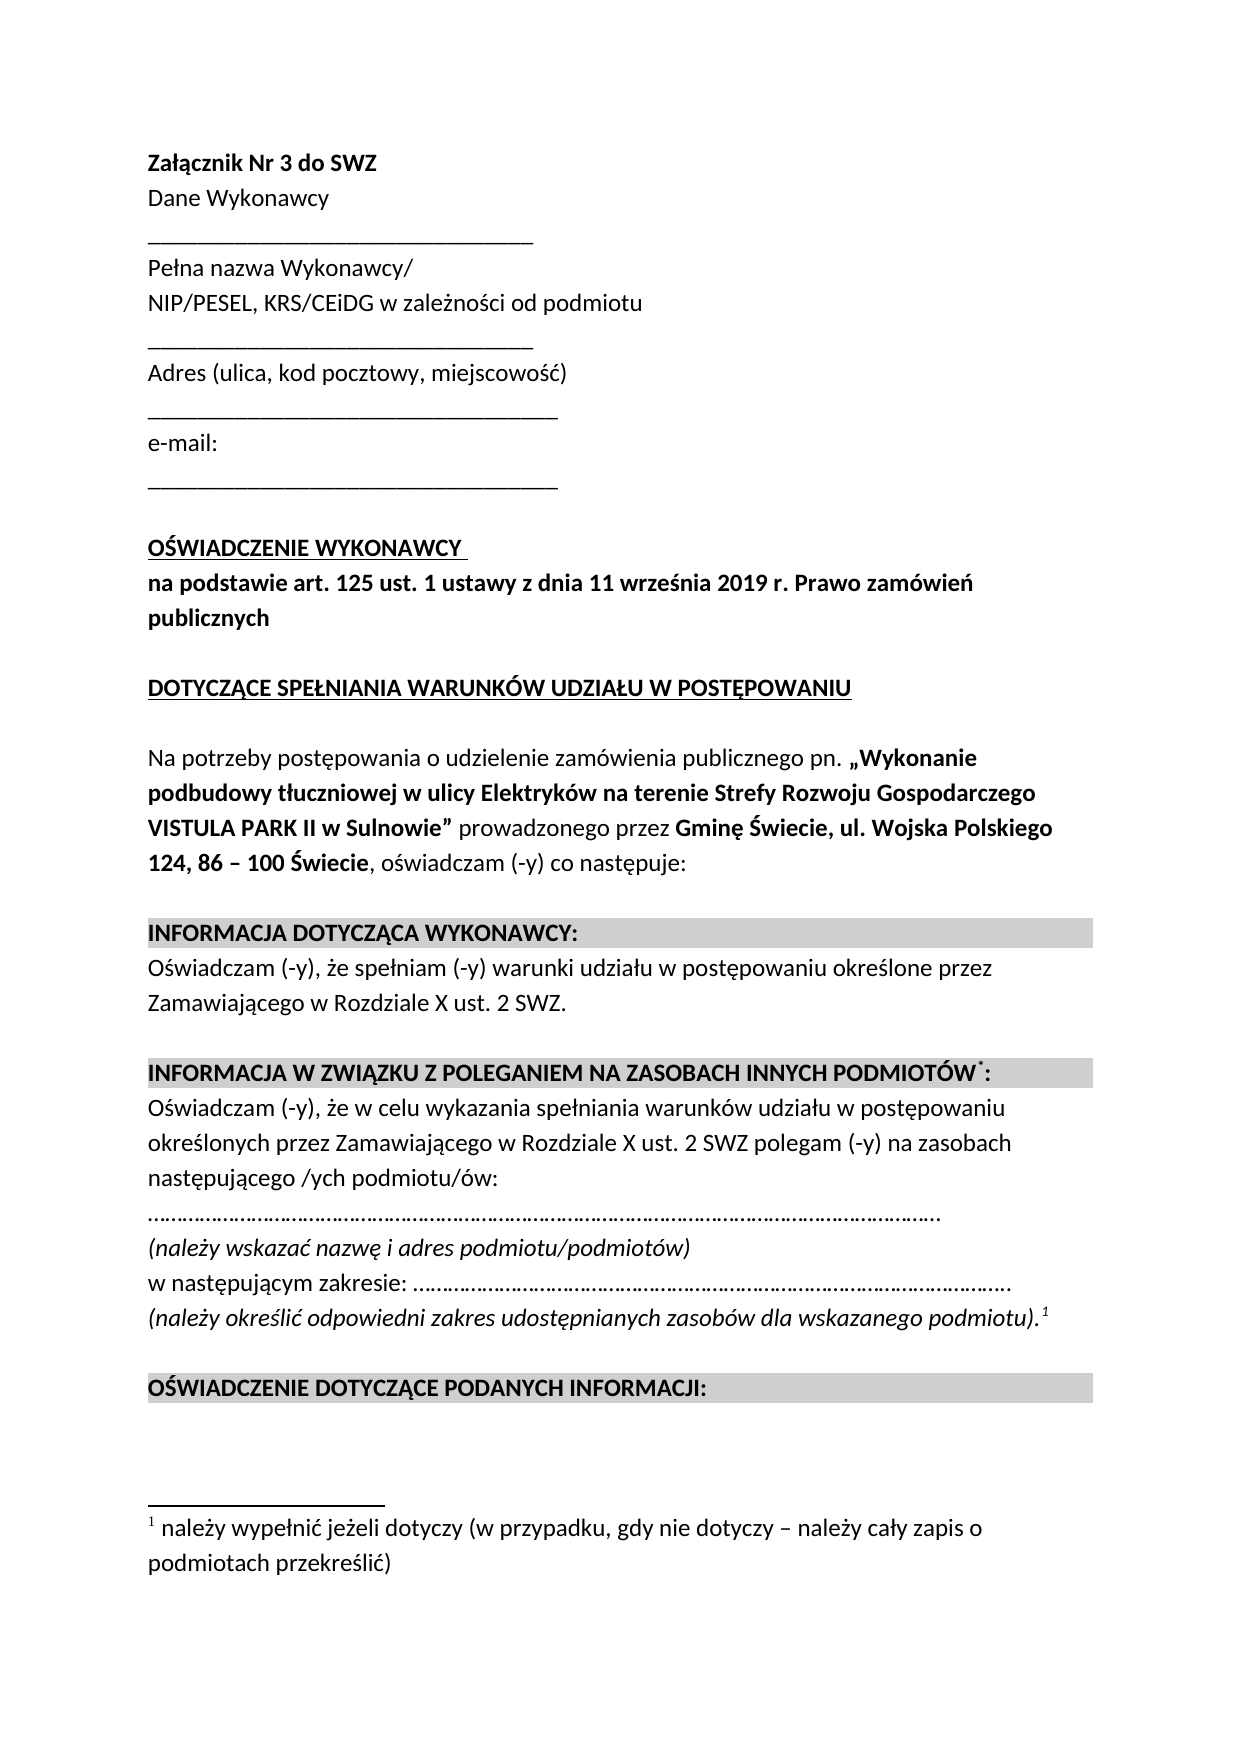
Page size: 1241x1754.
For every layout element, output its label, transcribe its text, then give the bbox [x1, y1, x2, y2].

text OŚWIADCZENIE WYKONAWCY [148, 533, 1093, 563]
text Dane Wykonawcy [148, 183, 1093, 213]
text Oświadczam (-y), że spełniam (-y) warunki udziału w postępowaniu określone przez Zamawiającego w Rozdziale X ust. 2 SWZ. [148, 953, 1093, 1018]
text Pełna nazwa Wykonawcy/ [148, 253, 1093, 283]
text e-mail: [148, 428, 1093, 458]
text OŚWIADCZENIE DOTYCZĄCE PODANYCH INFORMACJI: [148, 1373, 1093, 1403]
text (należy wskazać nazwę i adres podmiotu/podmiotów) [148, 1233, 1093, 1263]
text (należy określić odpowiedni zakres udostępnianych zasobów dla wskazanego podmiotu). [148, 1303, 1093, 1333]
text _________________________________ [148, 393, 1093, 423]
text w następującym zakresie: ………………………………………………………………………………………….. [148, 1268, 1093, 1298]
text _________________________________ [148, 463, 1093, 493]
text _______________________________ [148, 323, 1093, 353]
text Adres (ulica, kod pocztowy, miejscowość) [148, 358, 1093, 388]
text INFORMACJA DOTYCZĄCA WYKONAWCY: [148, 918, 1093, 948]
text _______________________________ [148, 218, 1093, 248]
text na podstawie art. 125 ust. 1 ustawy z dnia 11 września 2019 r. Prawo zamówień publicznych [148, 568, 1093, 633]
text Załącznik Nr 3 do SWZ [148, 148, 1093, 178]
text NIP/PESEL, KRS/CEiDG w zależności od podmiotu [148, 288, 1093, 318]
text DOTYCZĄCE SPEŁNIANIA WARUNKÓW UDZIAŁU W POSTĘPOWANIU [148, 673, 1093, 703]
text Oświadczam (-y), że w celu wykazania spełniania warunków udziału w postępowaniu określonych przez Zamawiającego w Rozdziale X ust. 2 SWZ polegam (-y) na zasobach następującego /ych podmiotu/ów: ………………………………………………………………………………………………………………………… [148, 1093, 1093, 1228]
text Na potrzeby postępowania o udzielenie zamówienia publicznego pn. „Wykonanie podbudowy tłuczniowej w ulicy Elektryków na terenie Strefy Rozwoju Gospodarczego VISTULA PARK II w Sulnowie” prowadzonego przez Gminę Świecie, ul. Wojska Polskiego 124, 86 – 100 Świecie, oświadczam (-y) co następuje: [148, 743, 1093, 878]
text INFORMACJA W ZWIĄZKU Z POLEGANIEM NA ZASOBACH INNYCH PODMIOTÓW*: [148, 1058, 1093, 1088]
